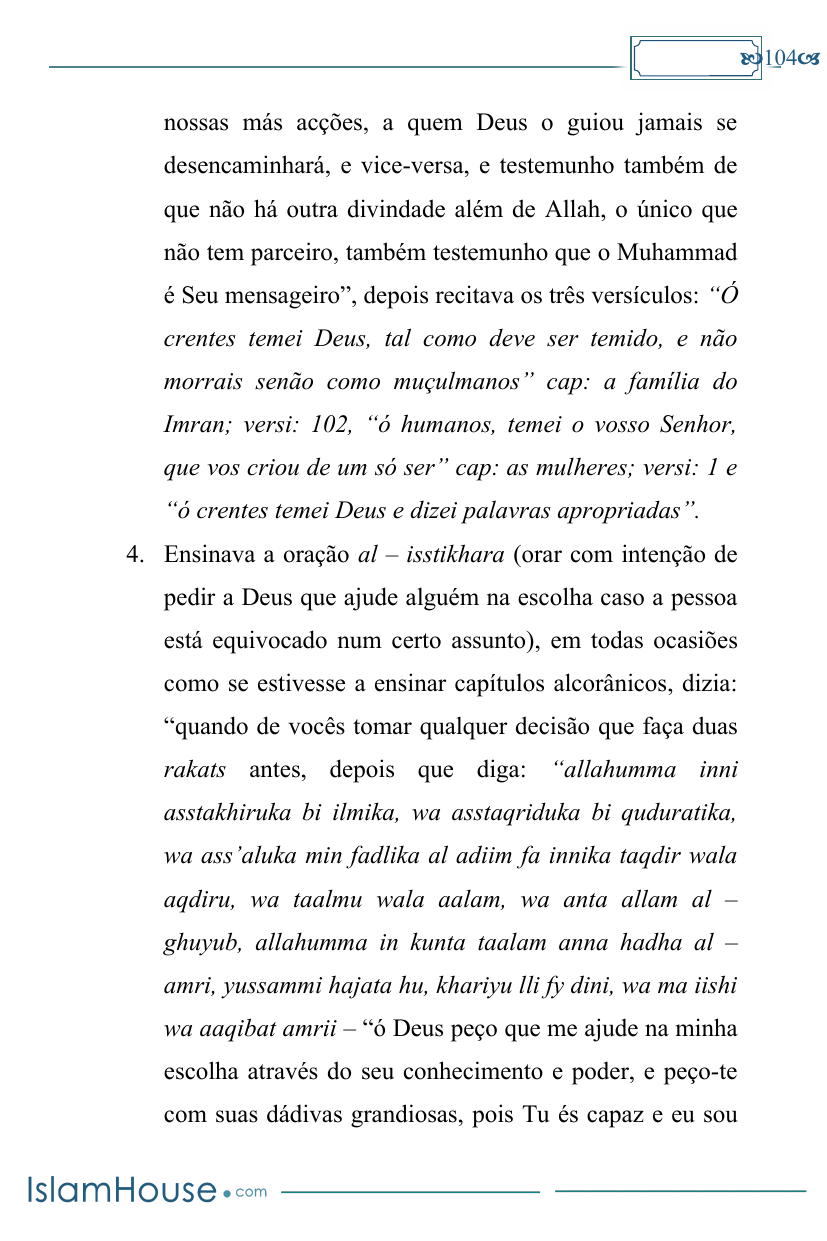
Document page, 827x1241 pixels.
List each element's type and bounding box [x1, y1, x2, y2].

picture [20, 1171, 541, 1209]
list [126, 539, 738, 1128]
picture [548, 1170, 807, 1208]
list [126, 107, 738, 524]
